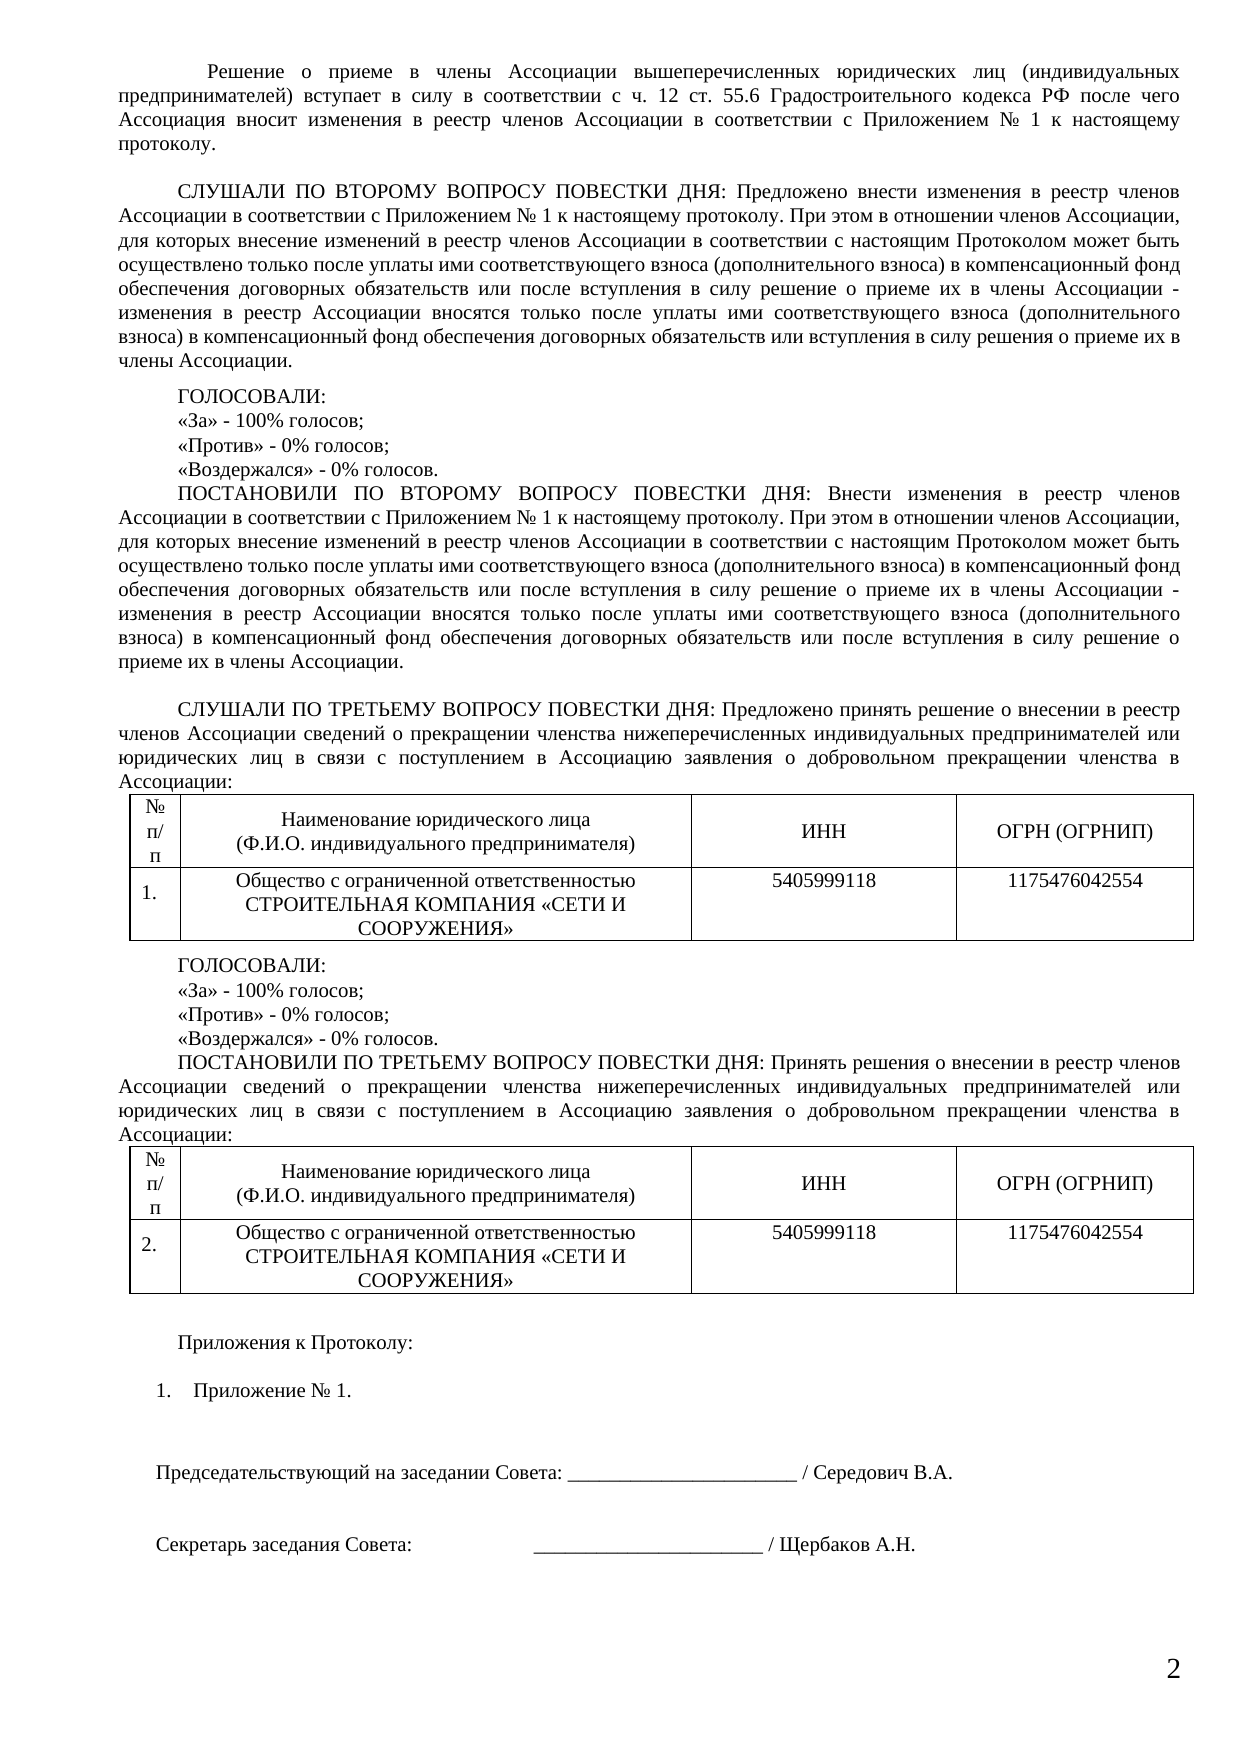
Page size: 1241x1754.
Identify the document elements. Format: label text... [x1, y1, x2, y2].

text Председательствующий на заседании Совета: ______________________ / Середович В.А. [156, 1460, 1181, 1484]
table_header ИНН [692, 1147, 956, 1219]
text «Против» - 0% голосов; [177, 1002, 1181, 1026]
text «За» - 100% голосов; [177, 977, 1181, 1002]
text Решение о приеме в члены Ассоциации вышеперечисленных юридических лиц (индивидуальных предпринимателей) вступает в силу в соответствии с ч. 12 ст. 55.6 Градостроительного кодекса РФ после чего Ассоциация вносит изменения в реестр членов Ассоциации в соответствии с Приложением № 1 к настоящему протоколу. [118, 59, 1181, 155]
table_header № п/п [131, 795, 180, 867]
table_cell Общество с ограниченной ответственностью СТРОИТЕЛЬНАЯ КОМПАНИЯ «СЕТИ И СООРУЖЕНИЯ» [181, 1220, 691, 1292]
list Приложение № 1. [156, 1378, 1181, 1402]
text «Воздержался» - 0% голосов. [177, 457, 1181, 481]
table_cell 1175476042554 [957, 1220, 1193, 1292]
table_cell 1175476042554 [957, 868, 1193, 940]
text «Против» - 0% голосов; [177, 432, 1181, 457]
table_cell 5405999118 [692, 1220, 956, 1292]
text СЛУШАЛИ ПО ВТОРОМУ ВОПРОСУ ПОВЕСТКИ ДНЯ: Предложено внести изменения в реестр членов Ассоциации в соответствии с Приложением № 1 к настоящему протоколу. При этом в отношении членов Ассоциации, для которых внесение изменений в реестр членов Ассоциации в соответствии с настоящим Протоколом может быть осуществлено только после уплаты ими соответствующего взноса (дополнительного взноса) в компенсационный фонд обеспечения договорных обязательств или после вступления в силу решение о приеме их в члены Ассоциации - изменения в реестр Ассоциации вносятся только после уплаты ими соответствующего взноса (дополнительного взноса) в компенсационный фонд обеспечения договорных обязательств или вступления в силу решения о приеме их в члены Ассоциации. [118, 179, 1181, 372]
text «Воздержался» - 0% голосов. [177, 1026, 1181, 1050]
text ПОСТАНОВИЛИ ПО ВТОРОМУ ВОПРОСУ ПОВЕСТКИ ДНЯ: Внести изменения в реестр членов Ассоциации в соответствии с Приложением № 1 к настоящему протоколу. При этом в отношении членов Ассоциации, для которых внесение изменений в реестр членов Ассоциации в соответствии с настоящим Протоколом может быть осуществлено только после уплаты ими соответствующего взноса (дополнительного взноса) в компенсационный фонд обеспечения договорных обязательств или после вступления в силу решение о приеме их в члены Ассоциации - изменения в реестр Ассоциации вносятся только после уплаты ими соответствующего взноса (дополнительного взноса) в компенсационный фонд обеспечения договорных обязательств или после вступления в силу решение о приеме их в члены Ассоциации. [118, 481, 1181, 673]
text ГОЛОСОВАЛИ: [177, 384, 1181, 408]
text ГОЛОСОВАЛИ: [177, 953, 1181, 977]
table_header ОГРН (ОГРНИП) [957, 795, 1193, 867]
table_header ОГРН (ОГРНИП) [957, 1147, 1193, 1219]
table_cell Общество с ограниченной ответственностью СТРОИТЕЛЬНАЯ КОМПАНИЯ «СЕТИ И СООРУЖЕНИЯ» [181, 868, 691, 940]
table_header № п/п [131, 1147, 180, 1219]
text «За» - 100% голосов; [177, 408, 1181, 432]
table_header ИНН [692, 795, 956, 867]
text СЛУШАЛИ ПО ТРЕТЬЕМУ ВОПРОСУ ПОВЕСТКИ ДНЯ: Предложено принять решение о внесении в реестр членов Ассоциации сведений о прекращении членства нижеперечисленных индивидуальных предпринимателей или юридических лиц в связи с поступлением в Ассоциацию заявления о добровольном прекращении членства в Ассоциации: [118, 697, 1181, 793]
table_cell [131, 1220, 180, 1292]
table_header Наименование юридического лица (Ф.И.О. индивидуального предпринимателя) [181, 795, 691, 867]
text ПОСТАНОВИЛИ ПО ТРЕТЬЕМУ ВОПРОСУ ПОВЕСТКИ ДНЯ: Принять решения о внесении в реестр членов Ассоциации сведений о прекращении членства нижеперечисленных индивидуальных предпринимателей или юридических лиц в связи с поступлением в Ассоциацию заявления о добровольном прекращении членства в Ассоциации: [118, 1050, 1181, 1146]
table_header Наименование юридического лица (Ф.И.О. индивидуального предпринимателя) [181, 1147, 691, 1219]
text Секретарь заседания Совета: ______________________ / Щербаков А.Н. [156, 1532, 1181, 1585]
text Приложения к Протоколу: [118, 1330, 1181, 1354]
table_cell 5405999118 [692, 868, 956, 940]
table_cell [131, 868, 180, 940]
